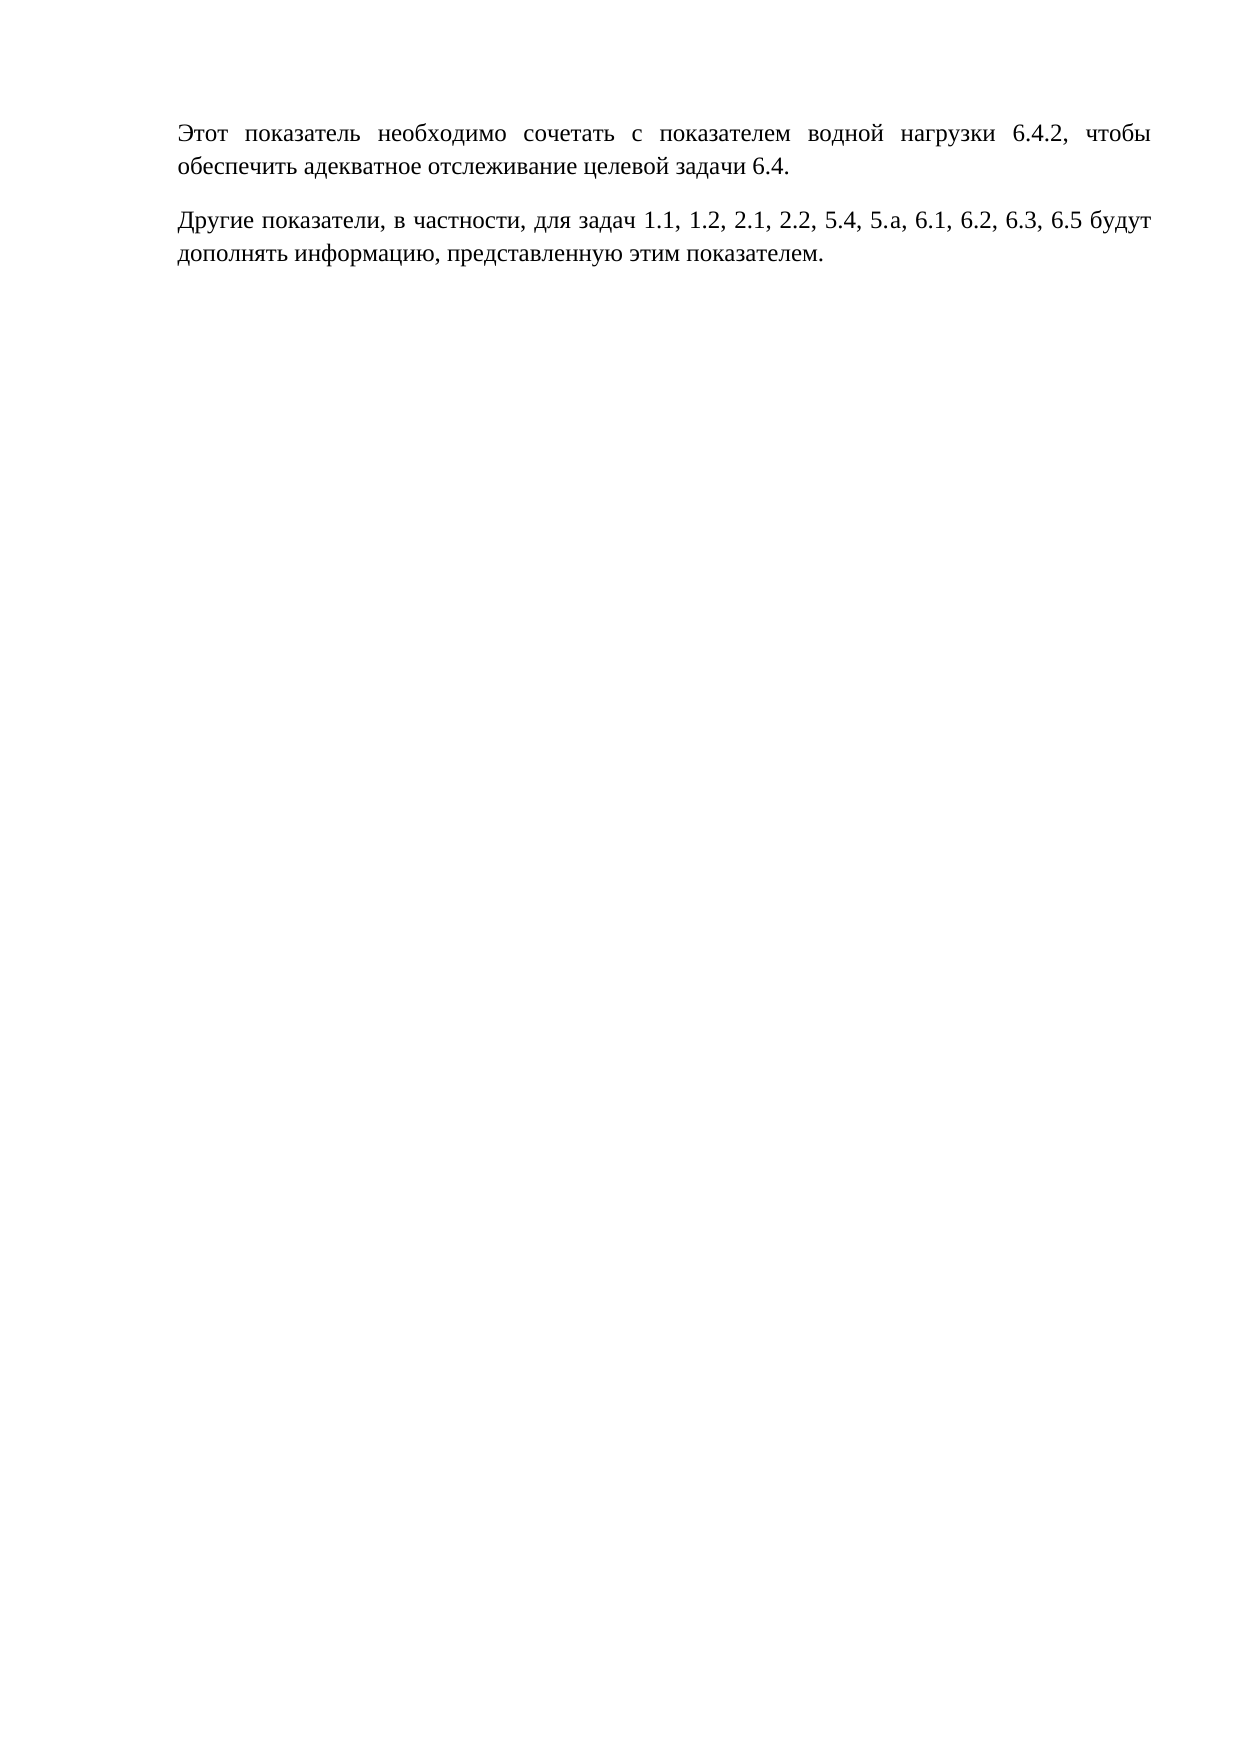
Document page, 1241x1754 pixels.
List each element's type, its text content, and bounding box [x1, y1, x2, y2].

text Этот показатель необходимо сочетать с показателем водной нагрузки 6.4.2, чтобы обеспечить адекватное отслеживание целевой задачи 6.4. [177, 118, 1152, 180]
text Другие показатели, в частности, для задач 1.1, 1.2, 2.1, 2.2, 5.4, 5.a, 6.1, 6.2, 6.3, 6.5 будут дополнять информацию, представленную этим показателем. [177, 205, 1152, 267]
